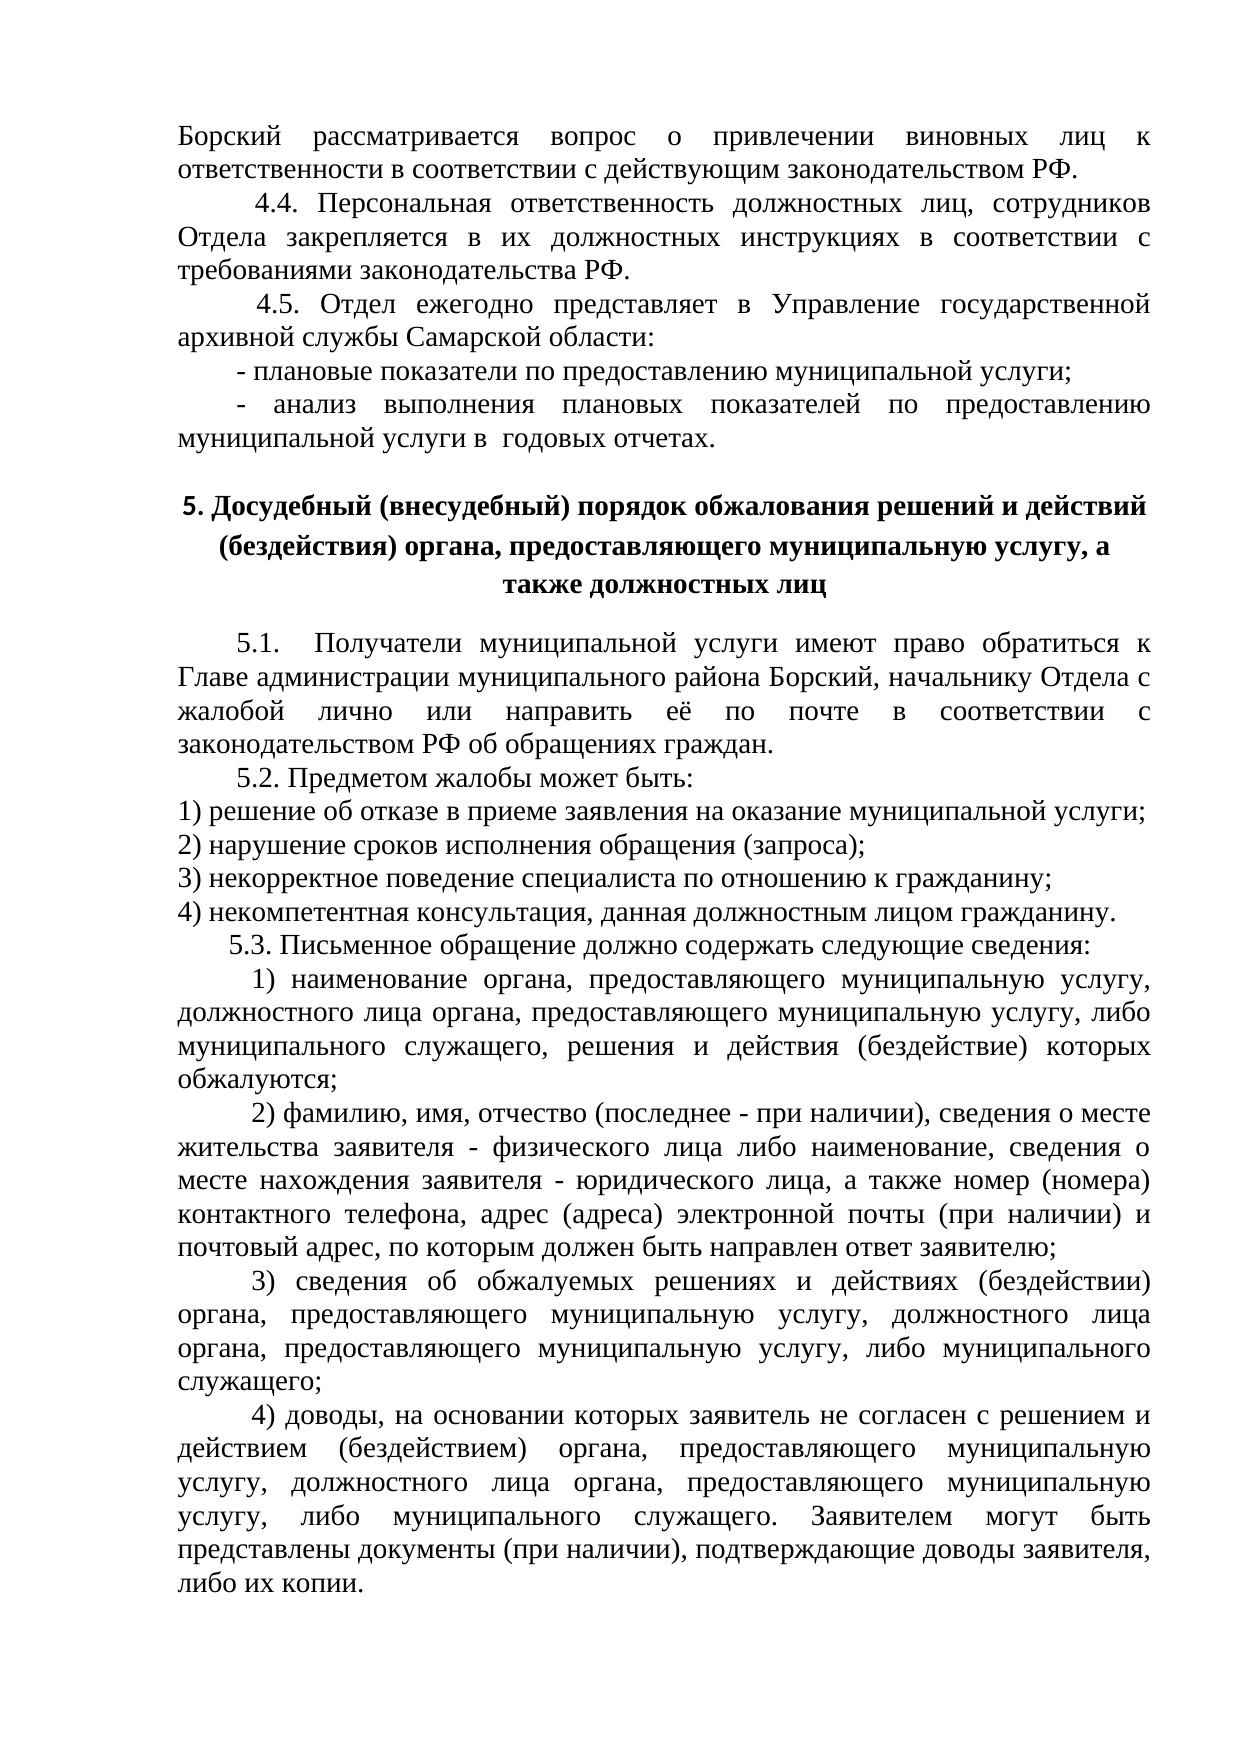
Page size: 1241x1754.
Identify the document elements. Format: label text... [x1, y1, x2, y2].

text - плановые показатели по предоставлению муниципальной услуги; [177, 353, 1152, 386]
text 5.2. Предметом жалобы может быть: [177, 760, 1152, 793]
text 5.1. Получатели муниципальной услуги имеют право обратиться к Главе администрации муниципального района Борский, начальнику Отдела с жалобой лично или направить её по почте в соответствии с законодательством РФ об обращениях граждан. [177, 626, 1152, 760]
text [177, 118, 1152, 185]
text 1) наименование органа, предоставляющего муниципальную услугу, должностного лица органа, предоставляющего муниципальную услугу, либо муниципального служащего, решения и действия (бездействие) которых обжалуются; [177, 961, 1152, 1095]
text 4.5. Отдел ежегодно представляет в Управление государственной архивной службы Самарской области: [177, 286, 1152, 353]
text 1) решение об отказе в приеме заявления на оказание муниципальной услуги; [177, 793, 1152, 827]
text 5. Досудебный (внесудебный) порядок обжалования решений и действий (бездействия) органа, предоставляющего муниципальную услугу, а также должностных лиц [177, 487, 1152, 600]
text 3) сведения об обжалуемых решениях и действиях (бездействии) органа, предоставляющего муниципальную услугу, должностного лица органа, предоставляющего муниципальную услугу, либо муниципального служащего; [177, 1263, 1152, 1397]
text 4) доводы, на основании которых заявитель не согласен с решением и действием (бездействием) органа, предоставляющего муниципальную услугу, должностного лица органа, предоставляющего муниципальную услугу, либо муниципального служащего. Заявителем могут быть представлены документы (при наличии), подтверждающие доводы заявителя, либо их копии. [177, 1397, 1152, 1598]
text - анализ выполнения плановых показателей по предоставлению муниципальной услуги в годовых отчетах. [177, 386, 1152, 453]
text 5.3. Письменное обращение должно содержать следующие сведения: [177, 927, 1152, 961]
text 2) нарушение сроков исполнения обращения (запроса); [177, 827, 1152, 860]
text 2) фамилию, имя, отчество (последнее - при наличии), сведения о месте жительства заявителя - физического лица либо наименование, сведения о месте нахождения заявителя - юридического лица, а также номер (номера) контактного телефона, адрес (адреса) электронной почты (при наличии) и почтовый адрес, по которым должен быть направлен ответ заявителю; [177, 1095, 1152, 1263]
text 3) некорректное поведение специалиста по отношению к гражданину; [177, 860, 1152, 894]
text 4.4. Персональная ответственность должностных лиц, сотрудников Отдела закрепляется в их должностных инструкциях в соответствии с требованиями законодательства РФ. [177, 185, 1152, 286]
text 4) некомпетентная консультация, данная должностным лицом гражданину. [177, 894, 1152, 927]
